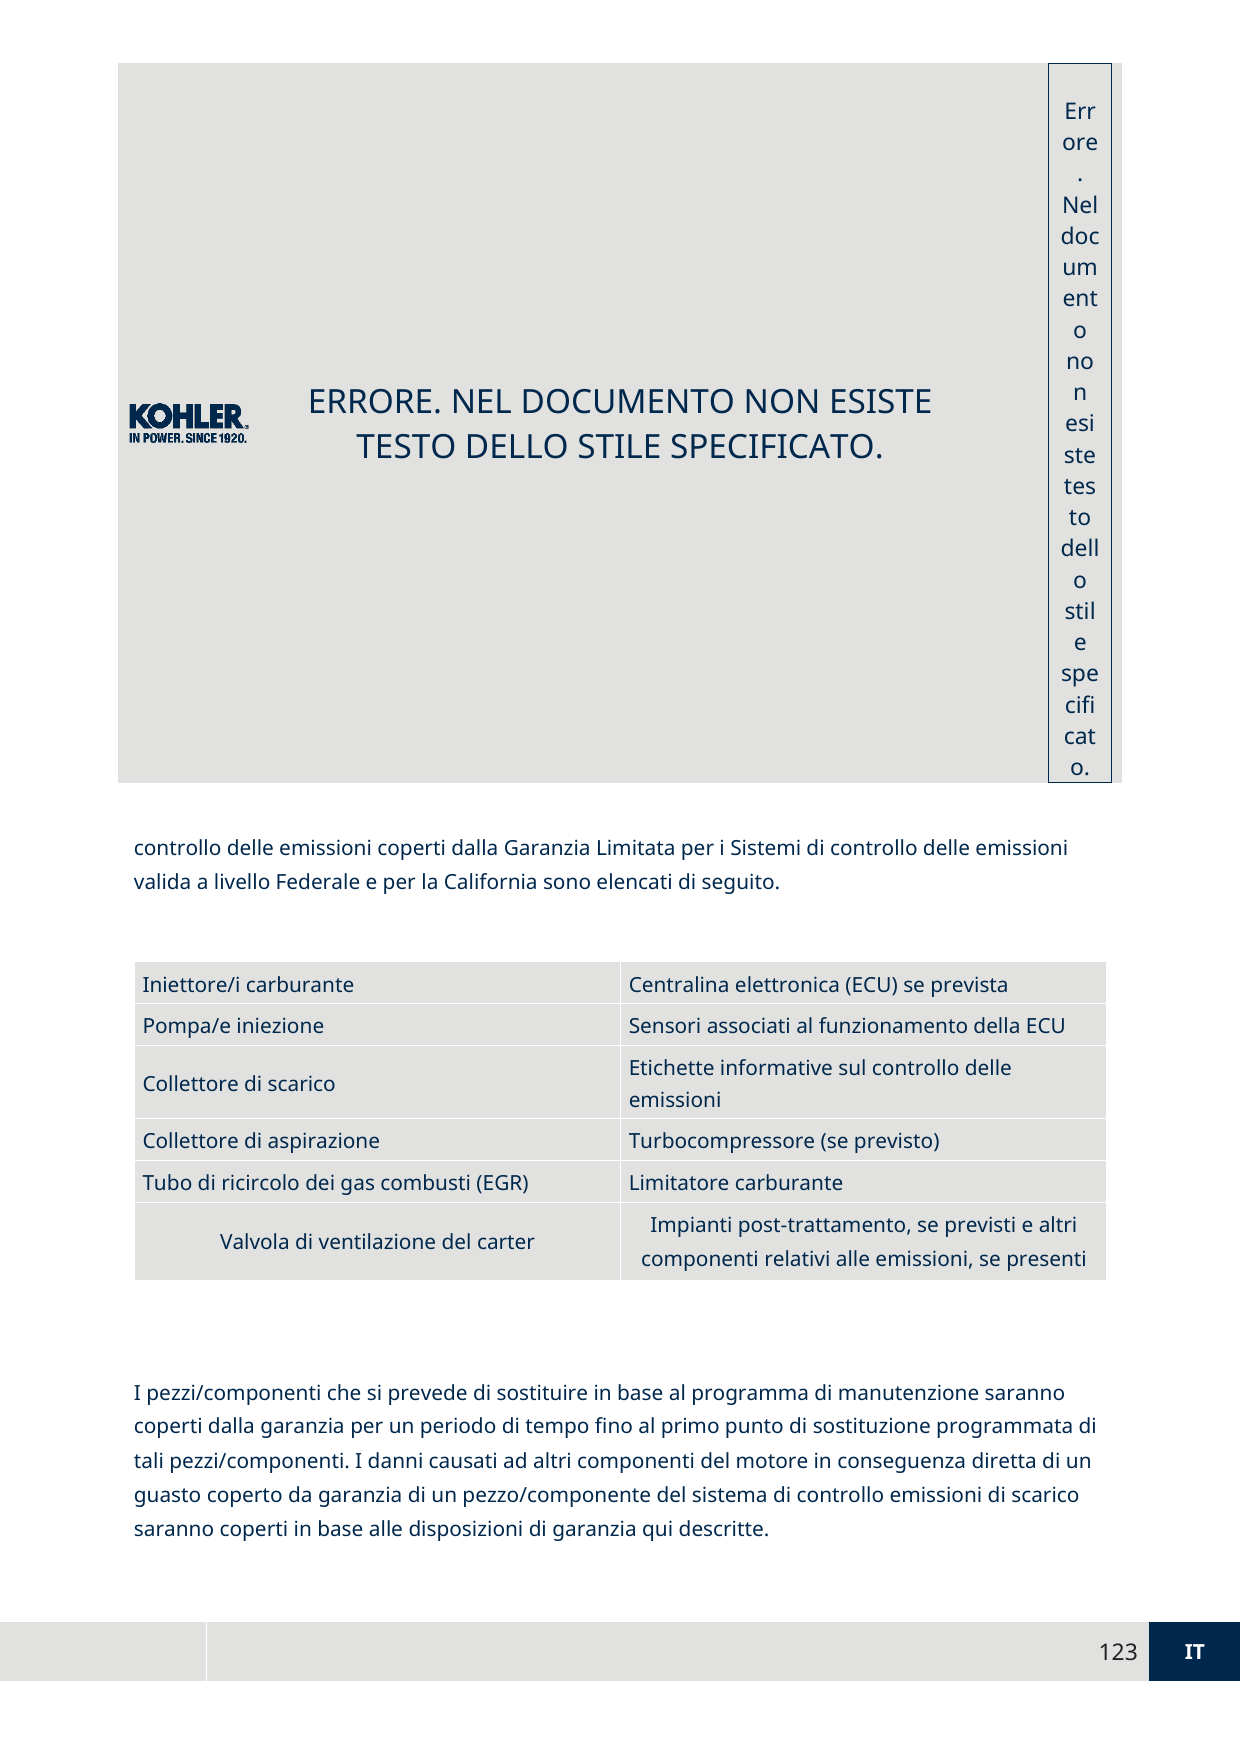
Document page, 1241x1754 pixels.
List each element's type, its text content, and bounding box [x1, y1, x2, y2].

table_header CONDIZIONI DI GARANZIA A LIVELLO MONDIALE SUI MOTORI DIESEL KOHLER 1. PERIODO DI GARANZIA Kohler Co. garantisce all'Utente finale che ogni motore diesel è esente da difetti di costruzione dovuti ai materiali o alla lavorazione, alle normali condizioni di utilizzo per il periodo di copertura o ore di funzionamento (in base a ciò che sopraggiunge prima) previsto in seguito, a condizione che l'utilizzo e la manutenzione del motore rispettino le istruzioni e i manuali di Kohler Co. * Per difetti dei componenti principali si intendono guasti relativi a fusione del carter, fusione della testata, albero a gomiti, puleggia dell'albero motore, albero a camme, biella, volano e pompa dell'olio. Per quanto concerne il Periodo di Garanzia sopra indicato, tale periodo decorre a partire dalla data di acquisto dell'attrezzatura finita su cui viene installato il motore. Se l'applicazione non prevede l'installazione di un contaore, le ore di funzionamento saranno considerate pari a 4 ore di servizio al giorno per 5 giorni la settimana, a contare dalla data di acquisto. Secondo la presente garanzia, l'obbligo di Kohler Co. è espressamente limitato ad assicurare, a sua discrezione, la regolazione, riparazione o sostituzione adeguata del pezzo o pezzi riscontrati difettosi a seguito di una verifica da parte di Kohler Co. o di un centro di assistenza autorizzato da Kohler Co. I pezzi/componenti che si prevede di sostituire in base al programma di manutenzione saranno coperti dalla garanzia di Kohler Co. dalla data di acquisto del pezzo fino al primo punto di sostituzione programmata di tali pezzi/componenti. Tutti gli altri Ricambi sono coperti dalla sopra citata garanzia a condizione che le riparazioni siano state effettuate da Kohler Co o da un'officina autorizzata Kohler. 2. ESCLUSIONI La garanzia non comprende quanto segue. I danni causati da: (i) un incidente o infortunio; (ii) negligenza o uso irragionevole; (iii) normale usura; (iv) usura prematura per errata manutenzione; (v) conservazione inadeguata; (vi) carburante vecchio o contaminato rimasto nel circuito carburante, il che comprende, tra l'altro, serbatoi, tubi carburante o componenti dell'impianto iniezione; (vii) modifiche non approvate. I guasti causati da: (i) riparazioni non svolte da Kohler Co. o da un suo centro di assistenza autorizzato; (ii) uso di ricambi non originali Kohler; oppure (iii) danni aggiuntivi causati da omissione di azioni necessarie in conseguenza dell'attivazione di una spia di allarme, dovuta a guasto o negligenza o uso del motore senza sorveglianza; (iv) atto al di fuori del controllo di Kohler Co. compresi, tra l'altro, furto, vandalismo, incendio, fulmine, terremoto, tempesta di vento, grandine, eruzione vulcanica, inondazione o tornado. Oneri di trasporto o di viaggio in relazione alla riparazione o alla sostituzione di pezzi difettosi del motore. Accessori del motore come serbatoi carburante, frizioni, cambi, gruppi trasmissioni e batterie, se non forniti o installati da Kohler Co. Motori installati in un'applicazione non formalmente controllata da Kohler. Noleggio di altre attrezzature durante lo svolgimento delle riparazioni in garanzia. Tutti i componenti soggetti ad usura e a manutenzione periodica elencati nel Manuale d'Uso e Manutenzione (come filtri aria, olio o carburante, cinghie, ecc.) sono garantiti per un periodo pari all'intervallo di sostituzione prescritto indicato nel Manuale. Carburante, olio lubrificante, liquido di raffreddamento/antigelo. EVENTUALI GARANZIE IMPLICITE O LEGALI, INCLUSO QUELLE DI COMMERCIABILITÀ E IDONEITÀ AD UN USO SPECIFICO, SONO ESPRESSAMENTE LIMITATE AL PERIODO DI VALIDITÀ DELLA PRESENTE GARANZIA SCRITTA. KOHLER CO. NON OFFRE NESSUNA ALTRA GARANZIA ESPRESSA, E NESSUNO È AUTORIZZATO AD OFFRIRNE PER CONTO DI KOHLER CO. KOHLER CO. E/O IL VENDITORE NON SI RITENGONO RESPONSABILI PER DANNI INDIRETTI, SPECIALI, SECONDARI O CONSEGUENTI DI ALCUN TIPO. 3. COME OTTENERE L'ASSISTENZA IN GARANZIA La riparazione deve essere eseguita da un Concessionario autorizzato KOHLER nominato da Kohler. USA e CANADA: L'elenco dei Concessionari autorizzati è disponibile sul sito www.kohlerengines.com oppure telefonando al numero +1-800-544-2444 (USA e Canada) ENGINE DIVISION, Kohler Co., Kohler Wisconsin EUROPA, MEDIO ORIENTE E ASIA L'elenco dei Concessionari autorizzati è disponibile sul sito dealers.kohlerpower.it . AMERICA CENTRALE E DEL SUD: L'elenco dei Concessionari autorizzati è disponibile sul sito dealers.kohlerpower.it . CINA E ASIA PACIFICA L'elenco dei Concessionari autorizzati è disponibile sul sito dealers.kohlerpower.it . INDIA L'elenco dei Concessionari autorizzati è disponibile sul sito dealers.kohlerpower.it . Nota: Ai motori venduti direttamente in India si applicano termini e condizioni di Garanzia specifici. 4. RESPONSABILITÀ DEL PROPRIETARIO DURANTE IL PERIODO DI GARANZIA In qualità di proprietario del motore fuori strada, siete responsabile per gli interventi di manutenzione previsti dall'elenco presente nel Manuale d'Uso e Manutenzione. Kohler Co. consiglia di conservare tutte le ricevute che comprovano la manutenzione svolta sul vostro motore marino e fuori strada, ma Kohler Co. non può rifiutare di rimborsare un intervento in garanzia unicamente per la mancanza di ricevute o perché voi non riuscite a dimostrare tutti gli interventi di manutenzione programmata. In quanto proprietario del motore marino e fuori strada, dovreste sapere che Kohler Co. potrebbe rifiutare di rimborsare un intervento in garanzia se il vostro motore marino o fuori strada, ovvero un suo componente, mostrasse segni di malfunzionamento o guasto causati da uso improprio, negligenza, errata manutenzione o modifiche non approvate. Il vostro motore è progettato per funzionare esclusivamente con carburante diesel. Il carburante diesel e tutti gli altri fluidi utilizzati dovranno rispettare le raccomandazioni presenti nel Manuale d'Uso e Manutenzione. L'utilizzo di qualsiasi altro carburante o fluido potrebbe provocare guasti, usura prematura del motore o il suo funzionamento in condizioni diverse da quanto previsto dai requisiti sulle emissioni vigenti negli USA (EPA) e in California. Siete responsabile dell'avvio del processo di garanzia. La normativa EPA USA e ARB prevede che voi portiate il vostro motore marino e fuori strada presso un concessionario Kohler Co. non appena riscontrate un problema. Le riparazioni in garanzia devono essere effettuate dal concessionario nel modo più rapido possibile. 5. COPERTURA Kohler Co. riparerà o sostituirà i componenti del sistema di controllo delle emissioni, i componenti e sottogruppi riscontrati difettosi tenendo a proprio carico il costo di materiali o lavorazione; ciò comprende la diagnosi relativa all'impianto di scarico del motore, la mano d'opera e i ricambi, a condizione che il motore, i suoi componenti e sottogruppi non abbiano subito alcuna modifica non autorizzata di qualsiasi tipo. La scelta e la responsabilità della decisione di riparare o sostituire un difetto del sistema di controllo delle emissioni spetta esclusivamente a Kohler Co. I pezzi/componenti del sistema di controllo delle emissioni coperti dalla Garanzia Limitata per i Sistemi di controllo delle emissioni valida a livello Federale e per la California sono elencati di seguito. I pezzi/componenti che si prevede di sostituire in base al programma di manutenzione saranno coperti dalla garanzia per un periodo di tempo fino al primo punto di sostituzione programmata di tali pezzi/componenti. I danni causati ad altri componenti del motore in conseguenza diretta di un guasto coperto da garanzia di un pezzo/componente del sistema di controllo emissioni di scarico saranno coperti in base alle disposizioni di garanzia qui descritte. 6. REQUISITI DI MANUTENZIONE E RIPARAZIONE Il proprietario è responsabile dell'uso e della manutenzione del motore. Kohler Co. consiglia di conservare con cura tutte le ricevute e i documenti comprovanti l'esecuzione della manutenzione periodica che saranno utili in caso di controversie. Se il motore viene rivenduto durante il periodo di validità della garanzia, è importante consegnare i documenti comprovanti la manutenzione al nuovo proprietario. Kohler Co. non può rifiutare di rimborsare un intervento in garanzia unicamente per la mancanza di riparazione o manutenzione o di documenti comprovanti la manutenzione. I normali interventi di manutenzione, sostituzione o riparazione dei dispositivi o impianti di controllo delle emissioni potrebbero essere eseguiti da un qualsiasi centro riparazione o officina; mentre invece le riparazioni in garanzia devono assolutamente essere effettuate presso un centro di assistenza autorizzato Kohler. 7. DICHIARAZIONE DI GARANZIA AI FINI DELLA NORMA SUL CONTROLLO DELLE EMISSIONI VALIDA IN TERRITORIO FEDERALE E IN CALIFORNIA, PER MOTORI DIESEL MARINI E FUORI STRADA (SOLO USA) Il California Air Resources Board (carb), la U.S. environmental protection agency (EPA), e Kohler Co. desiderano illustrare la garanzia per il sistema di controllo delle emissioni valida sul vostro motore (diesel) marino e fuori strada ad accensione spontanea [model year attuale – {2+ model year attuale}]. Nella regione in cui vige la normativa EPA degli Usa e in California (“lo stato”), i nuovi motori marini e fuori strada per servizio gravoso devono essere progettati, costruiti e dotati di sistemi atti a rispettare gli standard anti-smog dell'EPA statunitense e quelli dello stato. Il periodo di garanzia avrà inizio alla data in cui il motore o il dispositivo viene consegnato ad un acquirente finale. Kohler Co. deve garantire il sistema di controllo delle emissioni sul vostro motore per i periodi di tempo indicati nella sezione sottostante, a condizione che non vi sia stato alcun uso improprio, negligenza o errata manutenzione del vostro motore. Il vostro sistema di controllo delle emissioni potrebbe includere pezzi quali l'impianto di iniezione del carburante e l'impianto di induzione aria. Potrebbero essere inclusi anche tubi flessibili, cinghie, connettori e altri gruppi relativi alle emissioni. Quando esiste una condizione a cui si applica la garanzia, Kohler co. Si impegna a riparare il vostro motore marino e fuori strada per servizio gravoso gratuitamente, tenendo a proprio carico anche i costi di diagnosi, ricambi e mano d'opera. Il proprietario non dovrà farsi carico di costi di mano d'opera per la diagnosi che porti alla determinazione del fatto che un componente in garanzia è effettivamente difettoso, a condizione che tale lavoro di diagnosi venga svolto da un centro autorizzato alle riparazioni in garanzia. COPERTURA DELLA GARANZIA DEL COSTRUTTORE I motori marini e fuori strada per servizio gravoso [model year attuale – {2+ model year attuale}] sono garantiti per i periodi sotto indicati. In caso di componente relativo alle emissioni difettoso, esso sarà riparato o sostituito da Kohler Co. MOTORE DIESEL MARINO [118, 815, 1122, 1560]
picture [129, 403, 249, 443]
